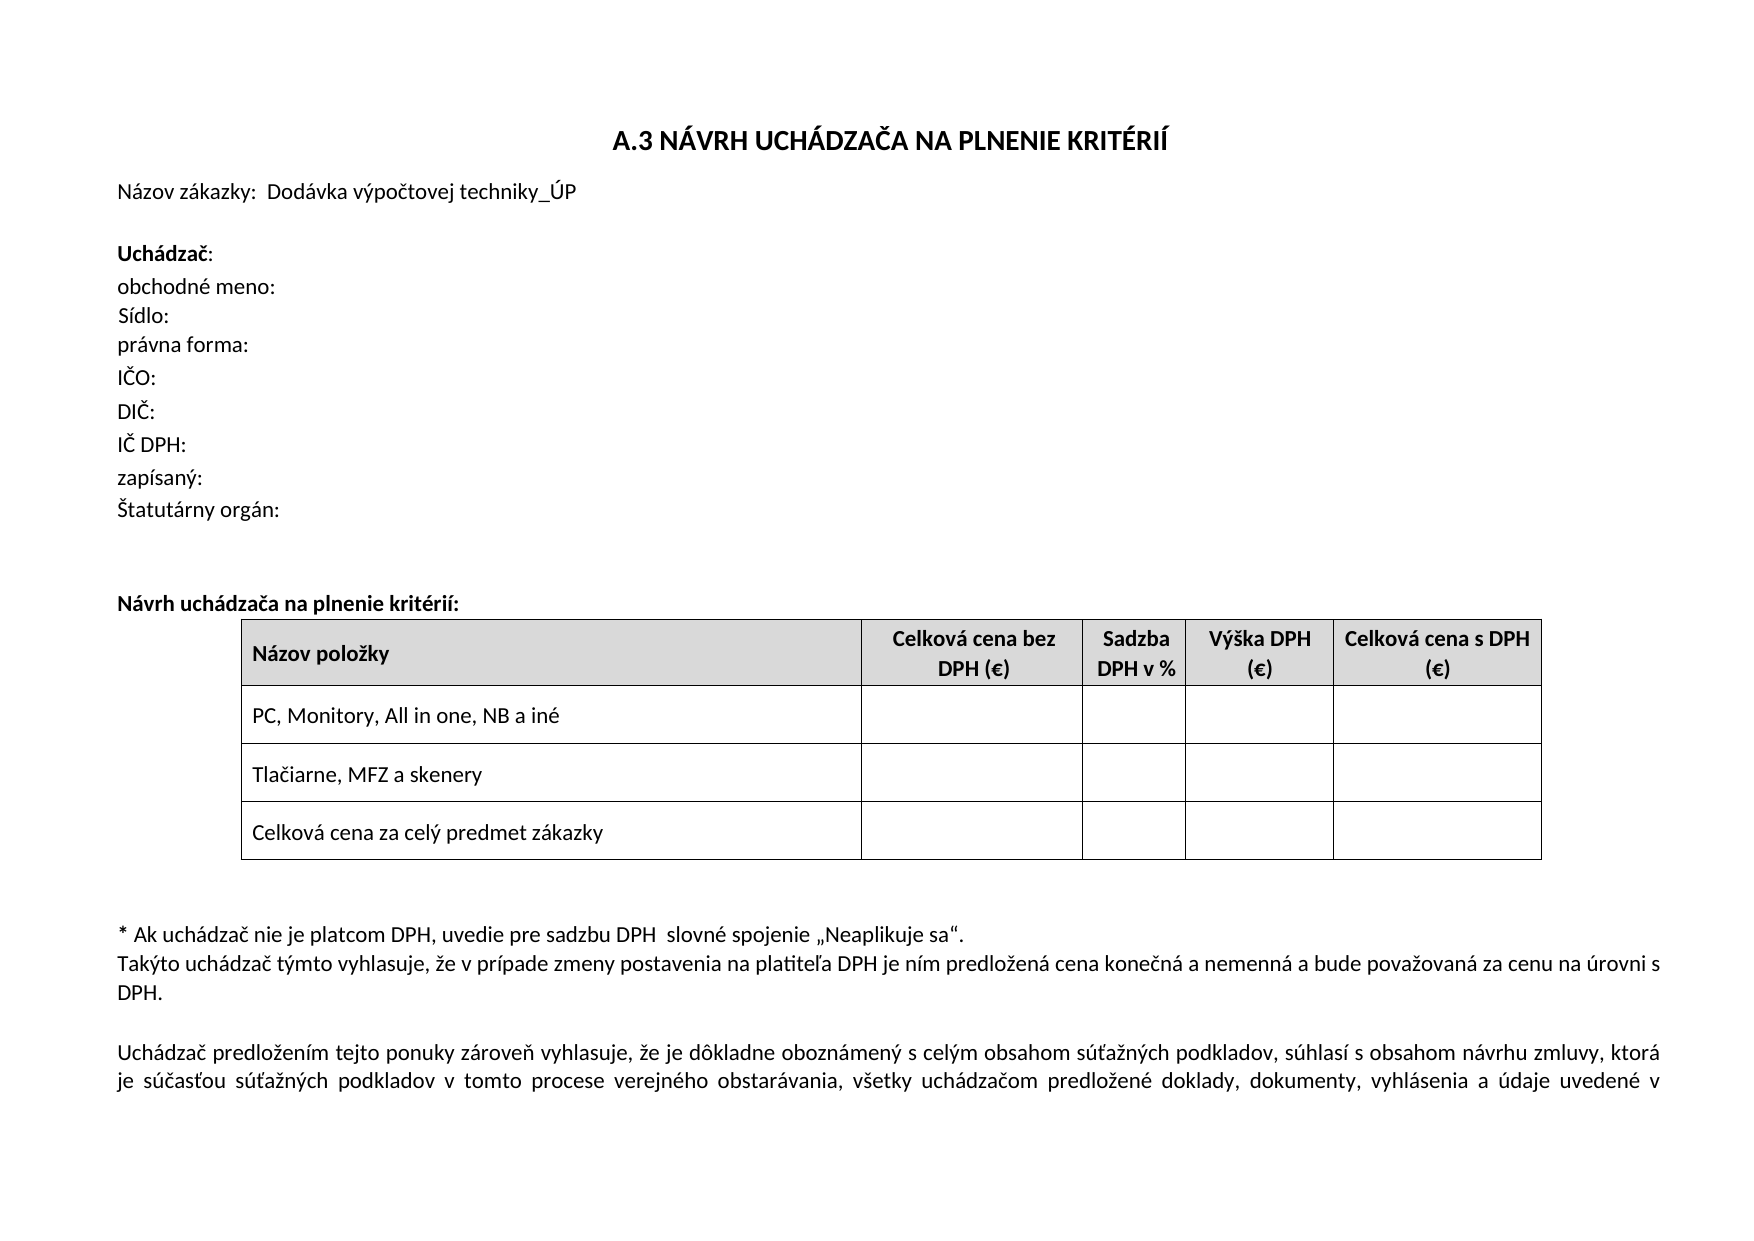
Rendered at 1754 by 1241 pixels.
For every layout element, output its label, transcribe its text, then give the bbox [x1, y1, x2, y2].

table_cell [1334, 744, 1541, 801]
text * Ak uchádzač nie je platcom DPH, uvedie pre sadzbu DPH slovné spojenie „Neaplikuje sa“. [117, 920, 1663, 948]
table_cell [1083, 802, 1185, 859]
table_cell Tlačiarne, MFZ a skenery [242, 744, 861, 801]
table_header Názov položky [242, 620, 861, 685]
table_header Výška DPH (€) [1186, 620, 1333, 685]
table_cell [1083, 686, 1185, 743]
table_cell [1186, 686, 1333, 743]
text obchodné meno: Sídlo: právna forma: [117, 272, 313, 358]
text IČ DPH: [117, 430, 1663, 458]
table_cell [862, 744, 1082, 801]
table_cell [1334, 802, 1541, 859]
subtitle A.3 NÁVRH UCHÁDZAČA NA PLNENIE KRITÉRIÍ [124, 122, 1657, 158]
text zapísaný: [117, 463, 1663, 491]
table_cell Celková cena za celý predmet zákazky [242, 802, 861, 859]
text Uchádzač: [117, 239, 313, 267]
text Takýto uchádzač týmto vyhlasuje, že v prípade zmeny postavenia na platiteľa DPH je ním predložená cena konečná a nemenná a bude považovaná za cenu na úrovni s DPH. [117, 949, 1663, 1006]
table_cell [1334, 686, 1541, 743]
text IČO: [117, 363, 1663, 392]
text DIČ: [117, 397, 1663, 425]
table_header Celková cena bez DPH (€) [862, 620, 1082, 685]
table_cell PC, Monitory, All in one, NB a iné [242, 686, 861, 743]
text Názov zákazky: Dodávka výpočtovej techniky_ÚP [117, 177, 1663, 205]
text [117, 1038, 1663, 1094]
table_cell [1186, 802, 1333, 859]
table_cell [862, 802, 1082, 859]
table_header Celková cena s DPH (€) [1334, 620, 1541, 685]
table_cell [862, 686, 1082, 743]
table_header Sadzba DPH v % [1083, 620, 1185, 685]
text Štatutárny orgán: [117, 495, 498, 523]
text Návrh uchádzača na plnenie kritérií: [117, 589, 1663, 617]
table_cell [1083, 744, 1185, 801]
table_cell [1186, 744, 1333, 801]
